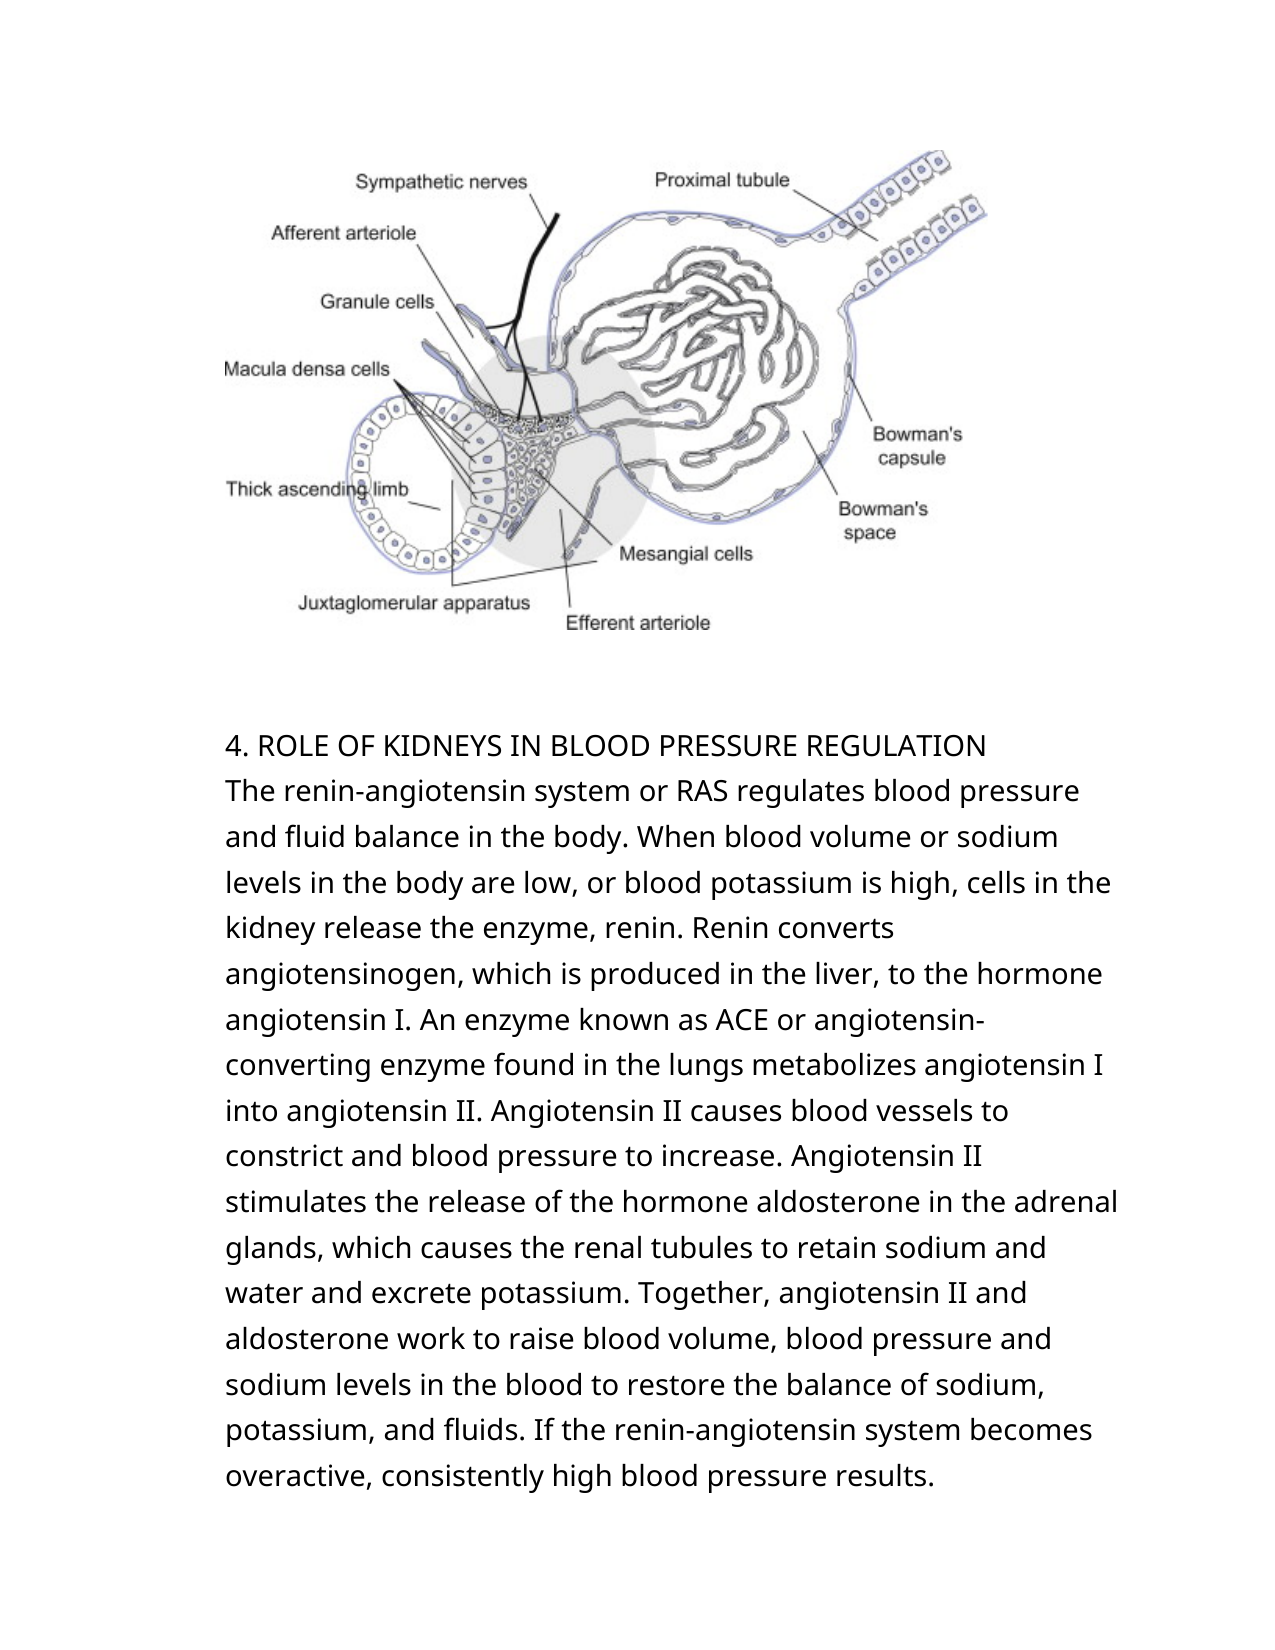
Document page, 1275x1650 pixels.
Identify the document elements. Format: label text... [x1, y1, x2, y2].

picture [225, 150, 988, 630]
list The renin-angiotensin system or RAS regulates blood pressure and fluid balance in the body. When blood volume or sodium levels in the body are low, or blood potassium is high, cells in the kidney release the enzyme, renin. Renin converts angiotensinogen, which is produced in the liver, to the hormone angiotensin I. An enzyme known as ACE or angiotensin-converting enzyme found in the lungs metabolizes angiotensin I into angiotensin II. Angiotensin II causes blood vessels to constrict and blood pressure to increase. Angiotensin II stimulates the release of the hormone aldosterone in the adrenal glands, which causes the renal tubules to retain sodium and water and excrete potassium. Together, angiotensin II and aldosterone work to raise blood volume, blood pressure and sodium levels in the blood to restore the balance of sodium, potassium, and fluids. If the renin-angiotensin system becomes overactive, consistently high blood pressure results. [225, 771, 1125, 1495]
list 4. ROLE OF KIDNEYS IN BLOOD PRESSURE REGULATION [225, 725, 1125, 765]
